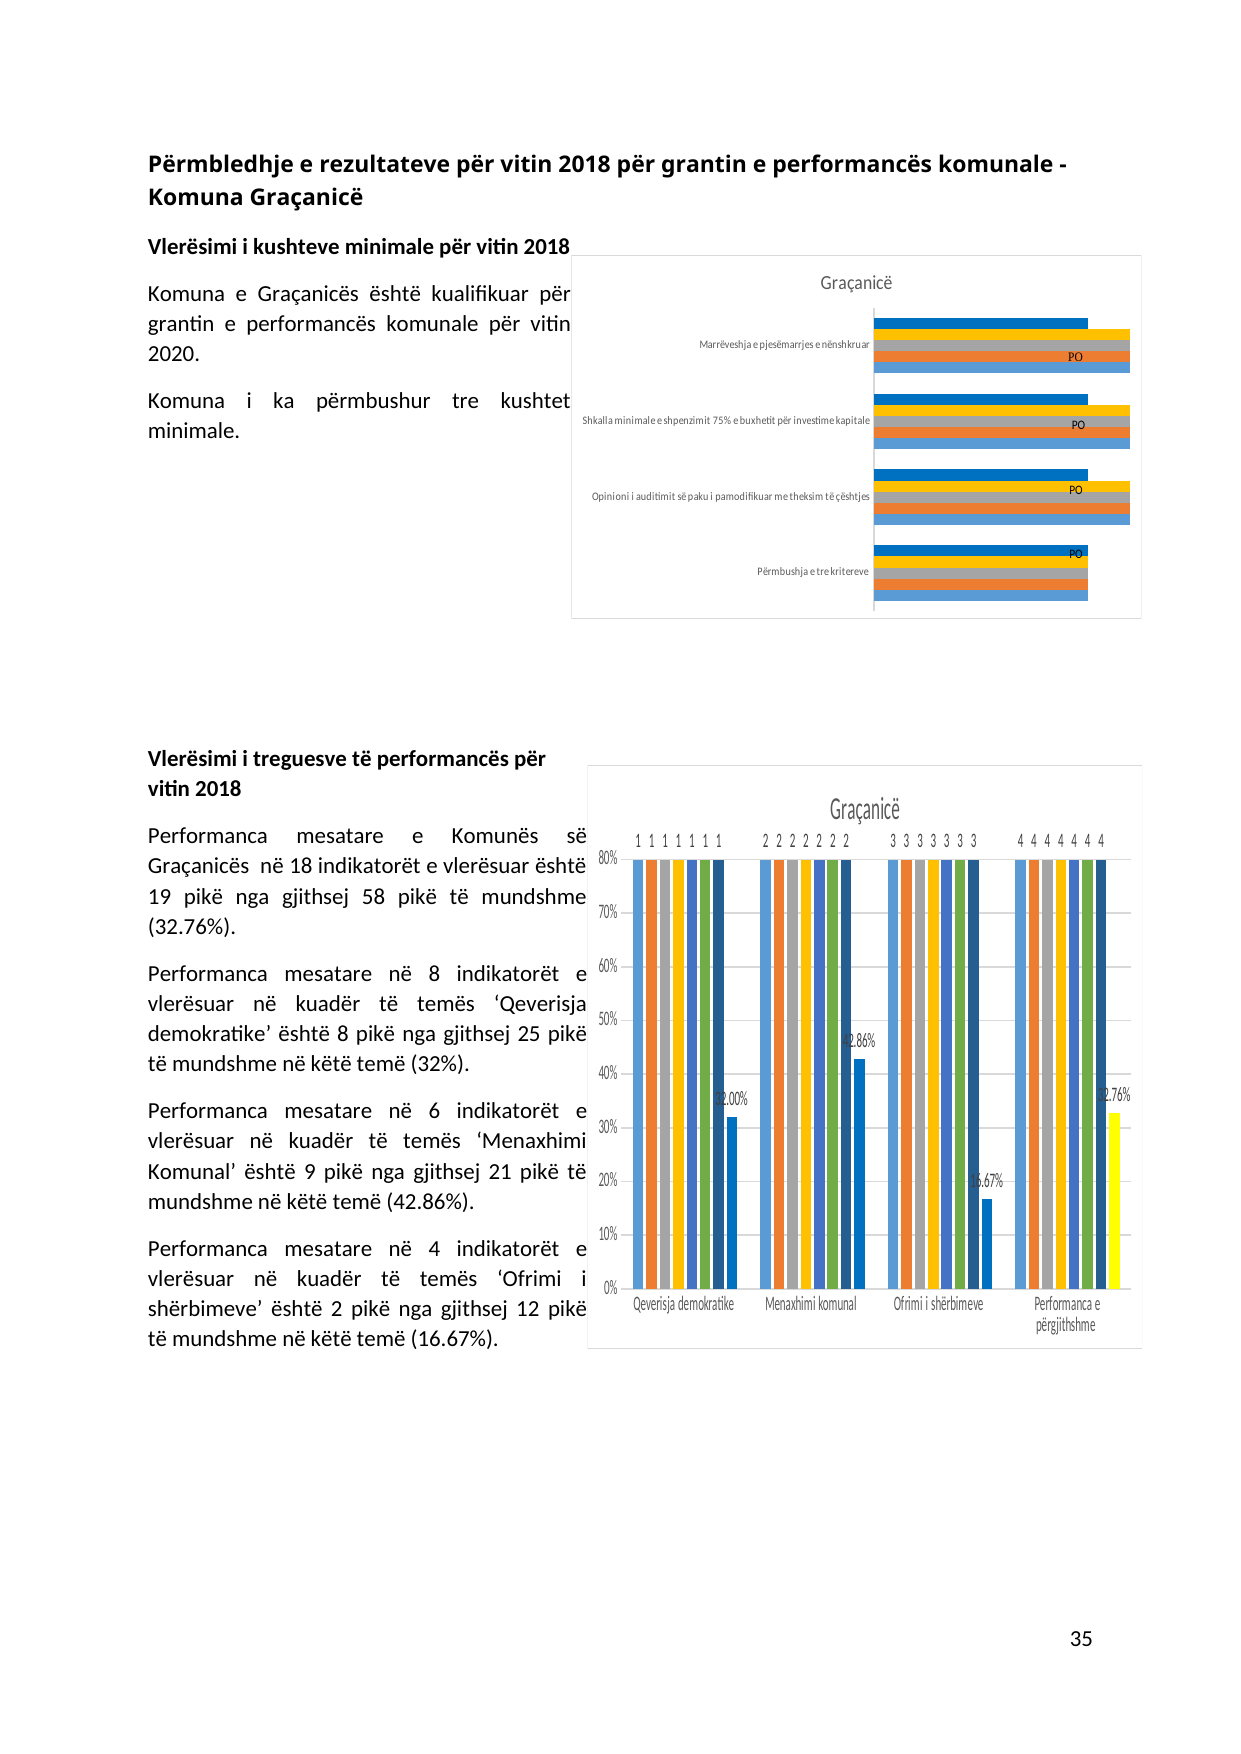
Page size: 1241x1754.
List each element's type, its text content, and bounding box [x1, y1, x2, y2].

text Performanca mesatare në 6 indikatorët e vlerësuar në kuadër të temës ‘Menaxhimi Komunal’ është 9 pikë nga gjithsej 21 pikë të mundshme në këtë temë (42.86%). [148, 1096, 587, 1215]
text Vlerësimi i kushteve minimale për vitin 2018 [148, 232, 1093, 260]
text Vlerësimi i treguesve të performancës për vitin 2018 [148, 744, 1093, 802]
text Komuna i ka përmbushur tre kushtet minimale. [148, 386, 571, 444]
text Komuna e Graçanicës është kualifikuar për grantin e performancës komunale për vitin 2020. [148, 279, 571, 367]
text Performanca mesatare në 4 indikatorët e vlerësuar në kuadër të temës ‘Ofrimi i shërbimeve’ është 2 pikë nga gjithsej 12 pikë të mundshme në këtë temë (16.67%). [148, 1234, 1093, 1352]
text Performanca mesatare në 8 indikatorët e vlerësuar në kuadër të temës ‘Qeverisja demokratike’ është 8 pikë nga gjithsej 25 pikë të mundshme në këtë temë (32%). [148, 959, 587, 1077]
text Performanca mesatare e Komunës së Graçanicës në 18 indikatorët e vlerësuar është 19 pikë nga gjithsej 58 pikë të mundshme (32.76%). [148, 821, 587, 940]
text Përmbledhje e rezultateve për vitin 2018 për grantin e performancës komunale - Komuna Graçanicë [148, 148, 1093, 213]
